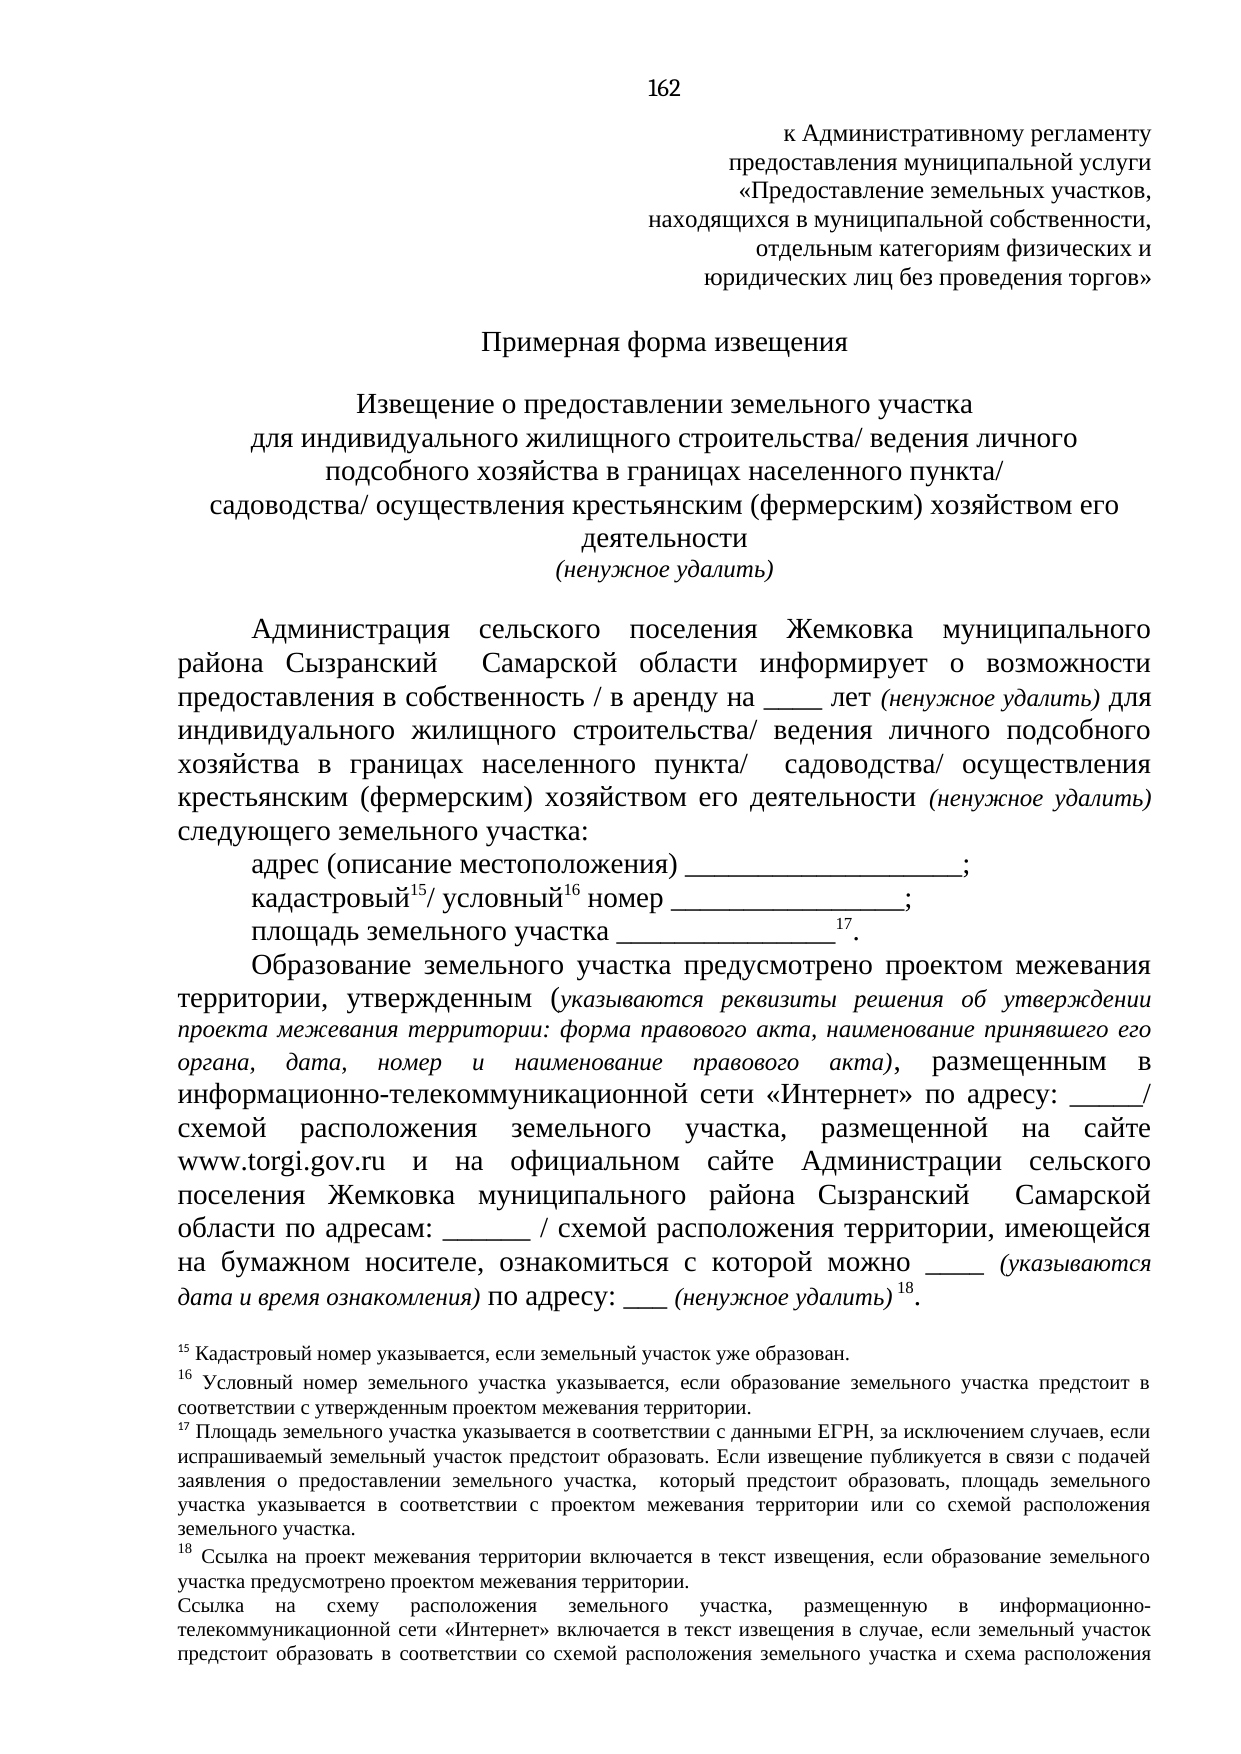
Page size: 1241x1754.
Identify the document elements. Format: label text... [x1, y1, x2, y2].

text (ненужное удалить) [177, 554, 1152, 583]
text кадастровый/ условный номер ________________; [177, 880, 1152, 913]
text адрес (описание местоположения) ___________________; [177, 846, 1152, 880]
text Администрация сельского поселения Жемковка муниципального района Сызранский Самарской области информирует о возможности предоставления в собственность / в аренду на ____ лет (ненужное удалить) для индивидуального жилищного строительства/ ведения личного подсобного хозяйства в границах населенного пункта/ садоводства/ осуществления крестьянским (фермерским) хозяйством его деятельности (ненужное удалить) следующего земельного участка: [177, 612, 1152, 846]
text Извещение о предоставлении земельного участка [177, 386, 1152, 420]
text для индивидуального жилищного строительства/ ведения личного подсобного хозяйства в границах населенного пункта/ [177, 420, 1152, 487]
text к Административному регламенту предоставления муниципальной услуги «Предоставление земельных участков, находящихся в муниципальной собственности, отдельным категориям физических и юридических лиц без проведения торгов» [635, 118, 1152, 291]
text Примерная форма извещения [177, 324, 1152, 358]
text Образование земельного участка предусмотрено проектом межевания территории, утвержденным (указываются реквизиты решения об утверждении проекта межевания территории: форма правового акта, наименование принявшего его органа, дата, номер и наименование правового акта), размещенным в информационно-телекоммуникационной сети «Интернет» по адресу: _____/ схемой расположения земельного участка, размещенной на сайте www.torgi.gov.ru и на официальном сайте Администрации сельского поселения Жемковка муниципального района Сызранский Самарской области по адресам: ______ / схемой расположения территории, имеющейся на бумажном носителе, ознакомиться с которой можно ____ (указываются дата и время ознакомления) по адресу: ___ (ненужное удалить) . [177, 947, 1152, 1311]
text садоводства/ осуществления крестьянским (фермерским) хозяйством его деятельности [177, 487, 1152, 554]
text площадь земельного участка _______________. [177, 913, 1152, 947]
